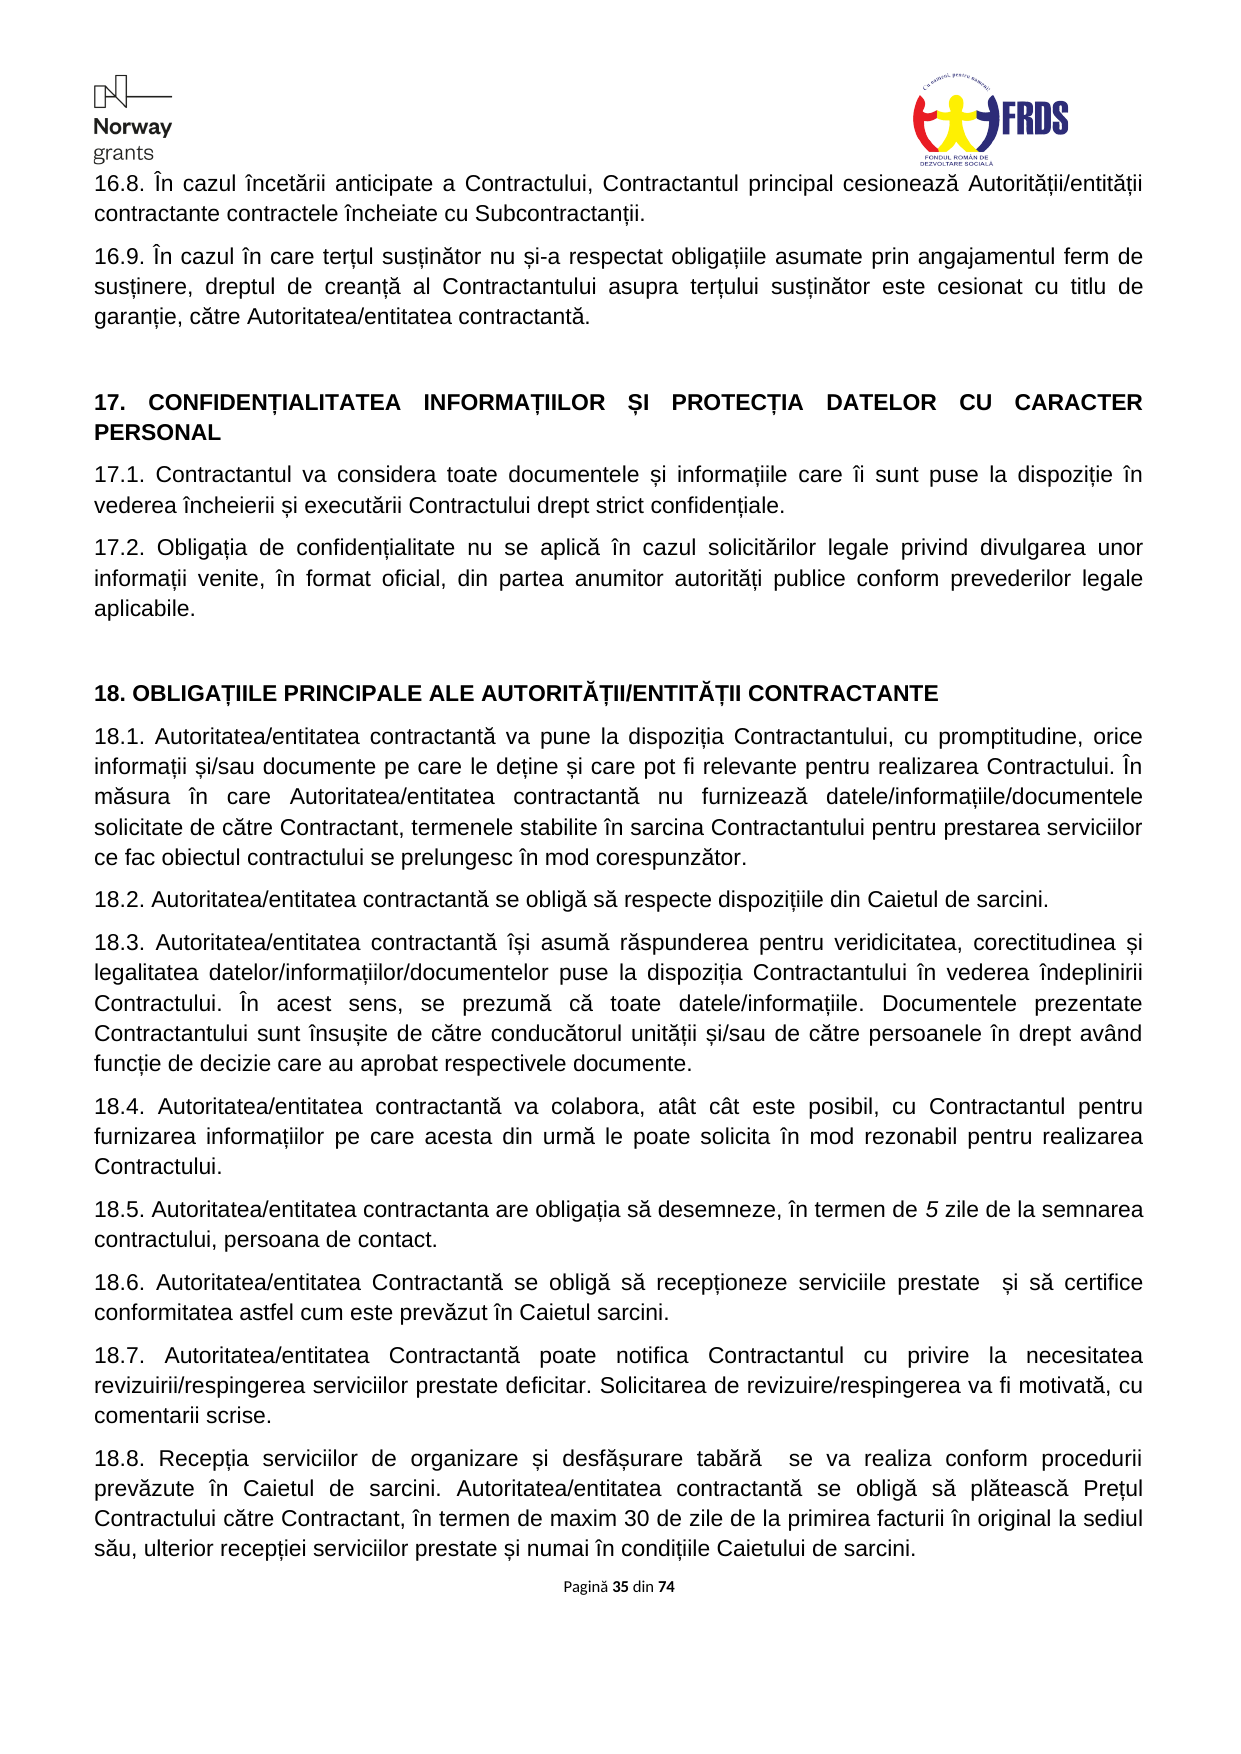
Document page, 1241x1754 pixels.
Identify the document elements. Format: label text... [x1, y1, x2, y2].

list 16.8. În cazul încetării anticipate a Contractului, Contractantul principal cesionează Autorității/entității contractante contractele încheiate cu Subcontractanții. [94, 170, 1144, 226]
list 18.4. Autoritatea/entitatea contractantă va colabora, atât cât este posibil, cu Contractantul pentru furnizarea informațiilor pe care acesta din urmă le poate solicita în mod rezonabil pentru realizarea Contractului. [94, 1093, 1144, 1179]
list 18.8. Recepția serviciilor de organizare și desfășurare tabără se va realiza conform procedurii prevăzute în Caietul de sarcini. Autoritatea/entitatea contractantă se obligă să plătească Prețul Contractului către Contractant, în termen de maxim 30 de zile de la primirea facturii în original la sediul său, ulterior recepției serviciilor prestate și numai în condițiile Caietului de sarcini. [94, 1445, 1144, 1562]
list 18.3. Autoritatea/entitatea contractantă își asumă răspunderea pentru veridicitatea, corectitudinea și legalitatea datelor/informațiilor/documentelor puse la dispoziția Contractantului în vederea îndeplinirii Contractului. În acest sens, se prezumă că toate datele/informațiile. Documentele prezentate Contractantului sunt însușite de către conducătorul unității și/sau de către persoanele în drept având funcție de decizie care au aprobat respectivele documente. [94, 929, 1144, 1076]
list 18.2. Autoritatea/entitatea contractantă se obligă să respecte dispozițiile din Caietul de sarcini. [94, 886, 1144, 913]
list 17.1. Contractantul va considera toate documentele și informațiile care îi sunt puse la dispoziție în vederea încheierii și executării Contractului drept strict confidențiale. [94, 461, 1144, 518]
list 18.5. Autoritatea/entitatea contractanta are obligația să desemneze, în termen de 5 zile de la semnarea contractului, persoana de contact. [94, 1196, 1144, 1252]
list 18. OBLIGAȚIILE PRINCIPALE ALE AUTORITĂȚII/ENTITĂȚII CONTRACTANTE [94, 680, 1144, 707]
list 16.9. În cazul în care terțul susținător nu și-a respectat obligațiile asumate prin angajamentul ferm de susținere, dreptul de creanță al Contractantului asupra terțului susținător este cesionat cu titlu de garanție, către Autoritatea/entitatea contractantă. [94, 243, 1144, 329]
list 17. CONFIDENȚIALITATEA INFORMAȚIILOR ȘI PROTECȚIA DATELOR CU CARACTER PERSONAL [94, 388, 1144, 445]
list 17.2. Obligația de confidențialitate nu se aplică în cazul solicitărilor legale privind divulgarea unor informații venite, în format oficial, din partea anumitor autorități publice conform prevederilor legale aplicabile. [94, 534, 1144, 621]
list 18.1. Autoritatea/entitatea contractantă va pune la dispoziția Contractantului, cu promptitudine, orice informații și/sau documente pe care le deține și care pot fi relevante pentru realizarea Contractului. În măsura în care Autoritatea/entitatea contractantă nu furnizează datele/informațiile/documentele solicitate de către Contractant, termenele stabilite în sarcina Contractantului pentru prestarea serviciilor ce fac obiectul contractului se prelungesc în mod corespunzător. [94, 723, 1144, 870]
list 18.6. Autoritatea/entitatea Contractantă se obligă să recepționeze serviciile prestate și să certifice conformitatea astfel cum este prevăzut în Caietul sarcini. [94, 1269, 1144, 1325]
picture [93, 69, 1069, 170]
list 18.7. Autoritatea/entitatea Contractantă poate notifica Contractantul cu privire la necesitatea revizuirii/respingerea serviciilor prestate deficitar. Solicitarea de revizuire/respingerea va fi motivată, cu comentarii scrise. [94, 1342, 1144, 1428]
